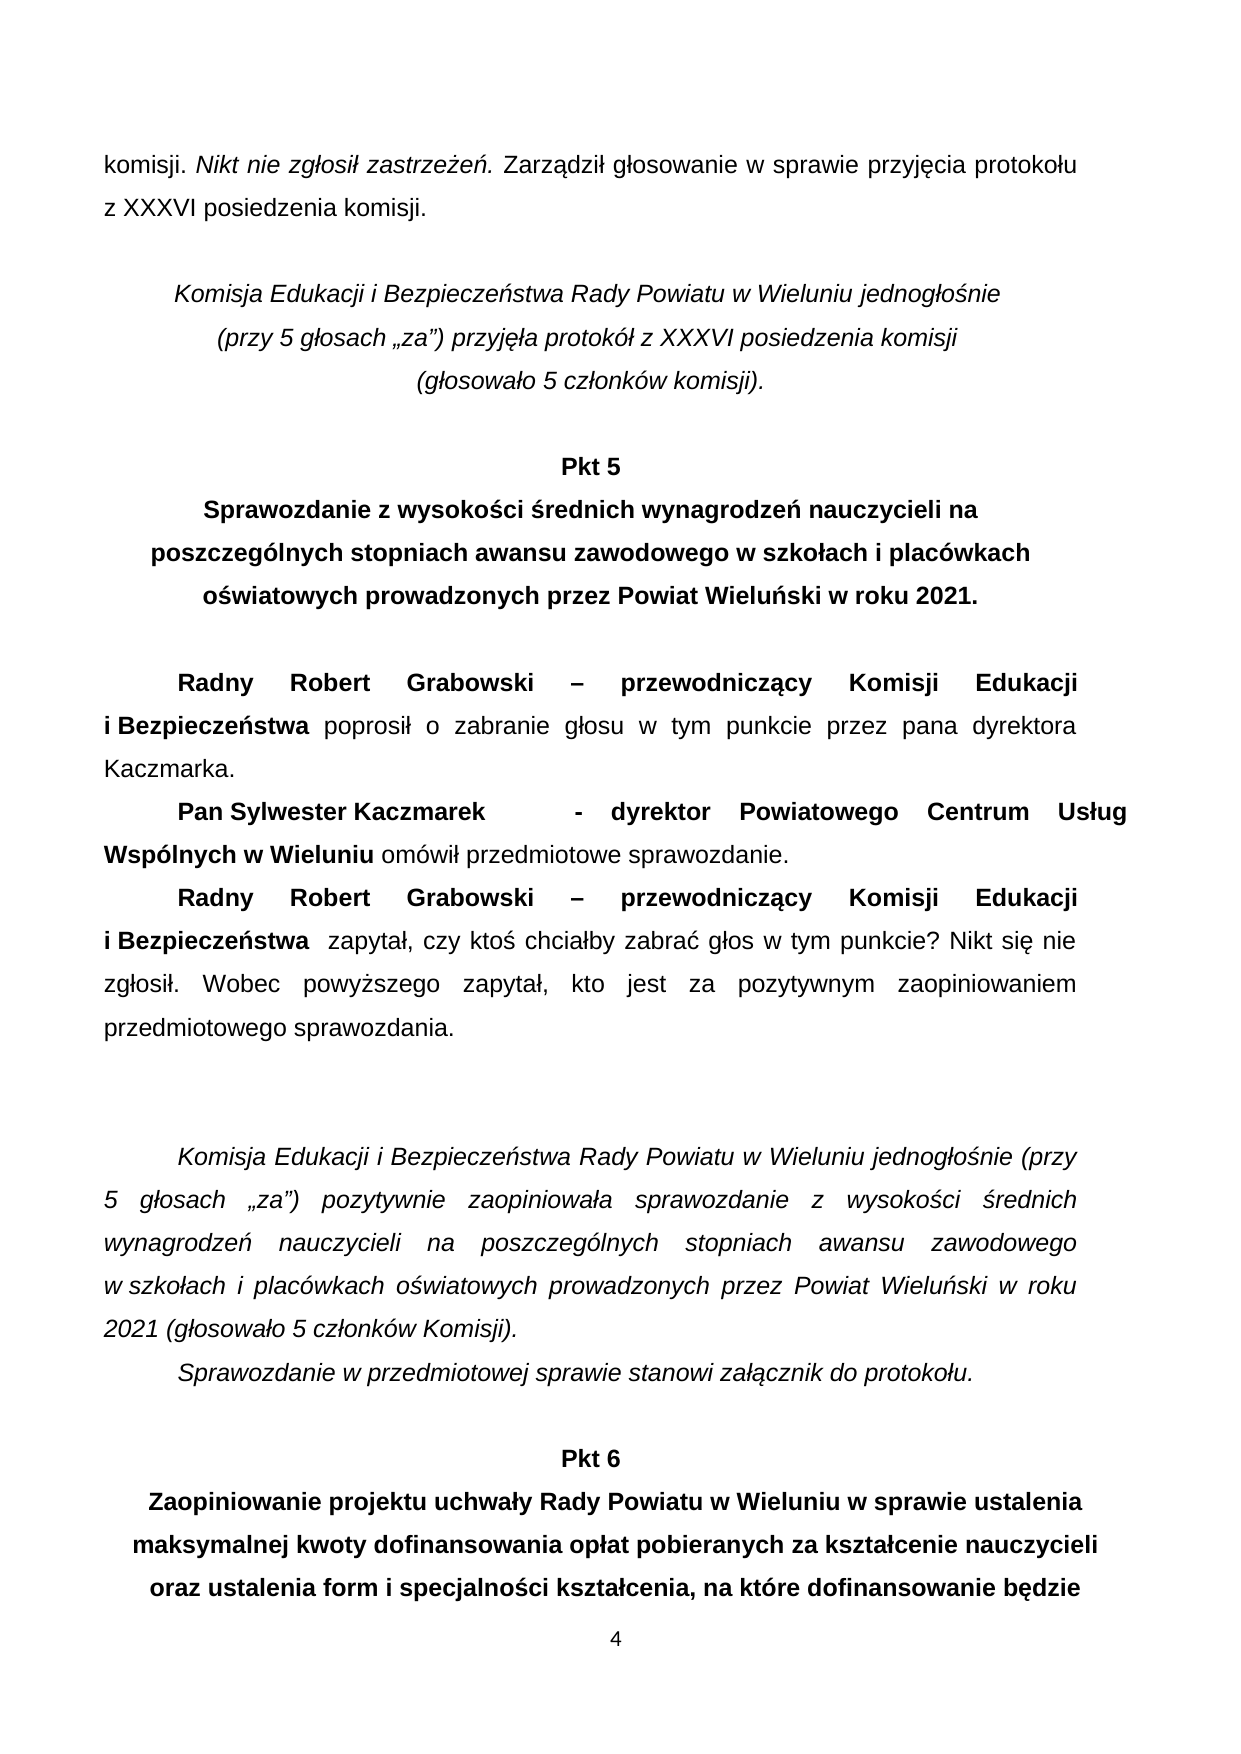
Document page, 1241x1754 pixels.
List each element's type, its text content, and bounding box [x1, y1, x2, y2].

text Radny Robert Grabowski – przewodniczący Komisji Edukacji i Bezpieczeństwa zapytał, czy ktoś chciałby zabrać głos w tym punkcie? Nikt się nie zgłosił. Wobec powyższego zapytał, kto jest za pozytywnym zaopiniowaniem przedmiotowego sprawozdania. [103, 883, 1078, 1041]
text Komisja Edukacji i Bezpieczeństwa Rady Powiatu w Wieluniu jednogłośnie (przy 5 głosach „za”) pozytywnie zaopiniowała sprawozdanie z wysokości średnich wynagrodzeń nauczycieli na poszczególnych stopniach awansu zawodowego w szkołach i placówkach oświatowych prowadzonych przez Powiat Wieluński w roku 2021 (głosowało 5 członków Komisji). [103, 1142, 1078, 1343]
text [103, 150, 1078, 222]
text Pkt 5 [103, 452, 1078, 481]
text Pan Sylwester Kaczmarek - dyrektor Powiatowego Centrum Usług Wspólnych w Wieluniu omówił przedmiotowe sprawozdanie. [103, 797, 1128, 869]
text Sprawozdanie w przedmiotowej sprawie stanowi załącznik do protokołu. [103, 1357, 1078, 1386]
text Radny Robert Grabowski – przewodniczący Komisji Edukacji i Bezpieczeństwa poprosił o zabranie głosu w tym punkcie przez pana dyrektora Kaczmarka. [103, 667, 1078, 782]
text Pkt 6 [103, 1444, 1078, 1472]
text Komisja Edukacji i Bezpieczeństwa Rady Powiatu w Wieluniu jednogłośnie (przy 5 głosach „za”) przyjęła protokół z XXXVI posiedzenia komisji (głosowało 5 członków komisji). [103, 279, 1078, 394]
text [103, 1487, 1128, 1602]
text Sprawozdanie z wysokości średnich wynagrodzeń nauczycieli na poszczególnych stopniach awansu zawodowego w szkołach i placówkach oświatowych prowadzonych przez Powiat Wieluński w roku 2021. [103, 495, 1078, 653]
